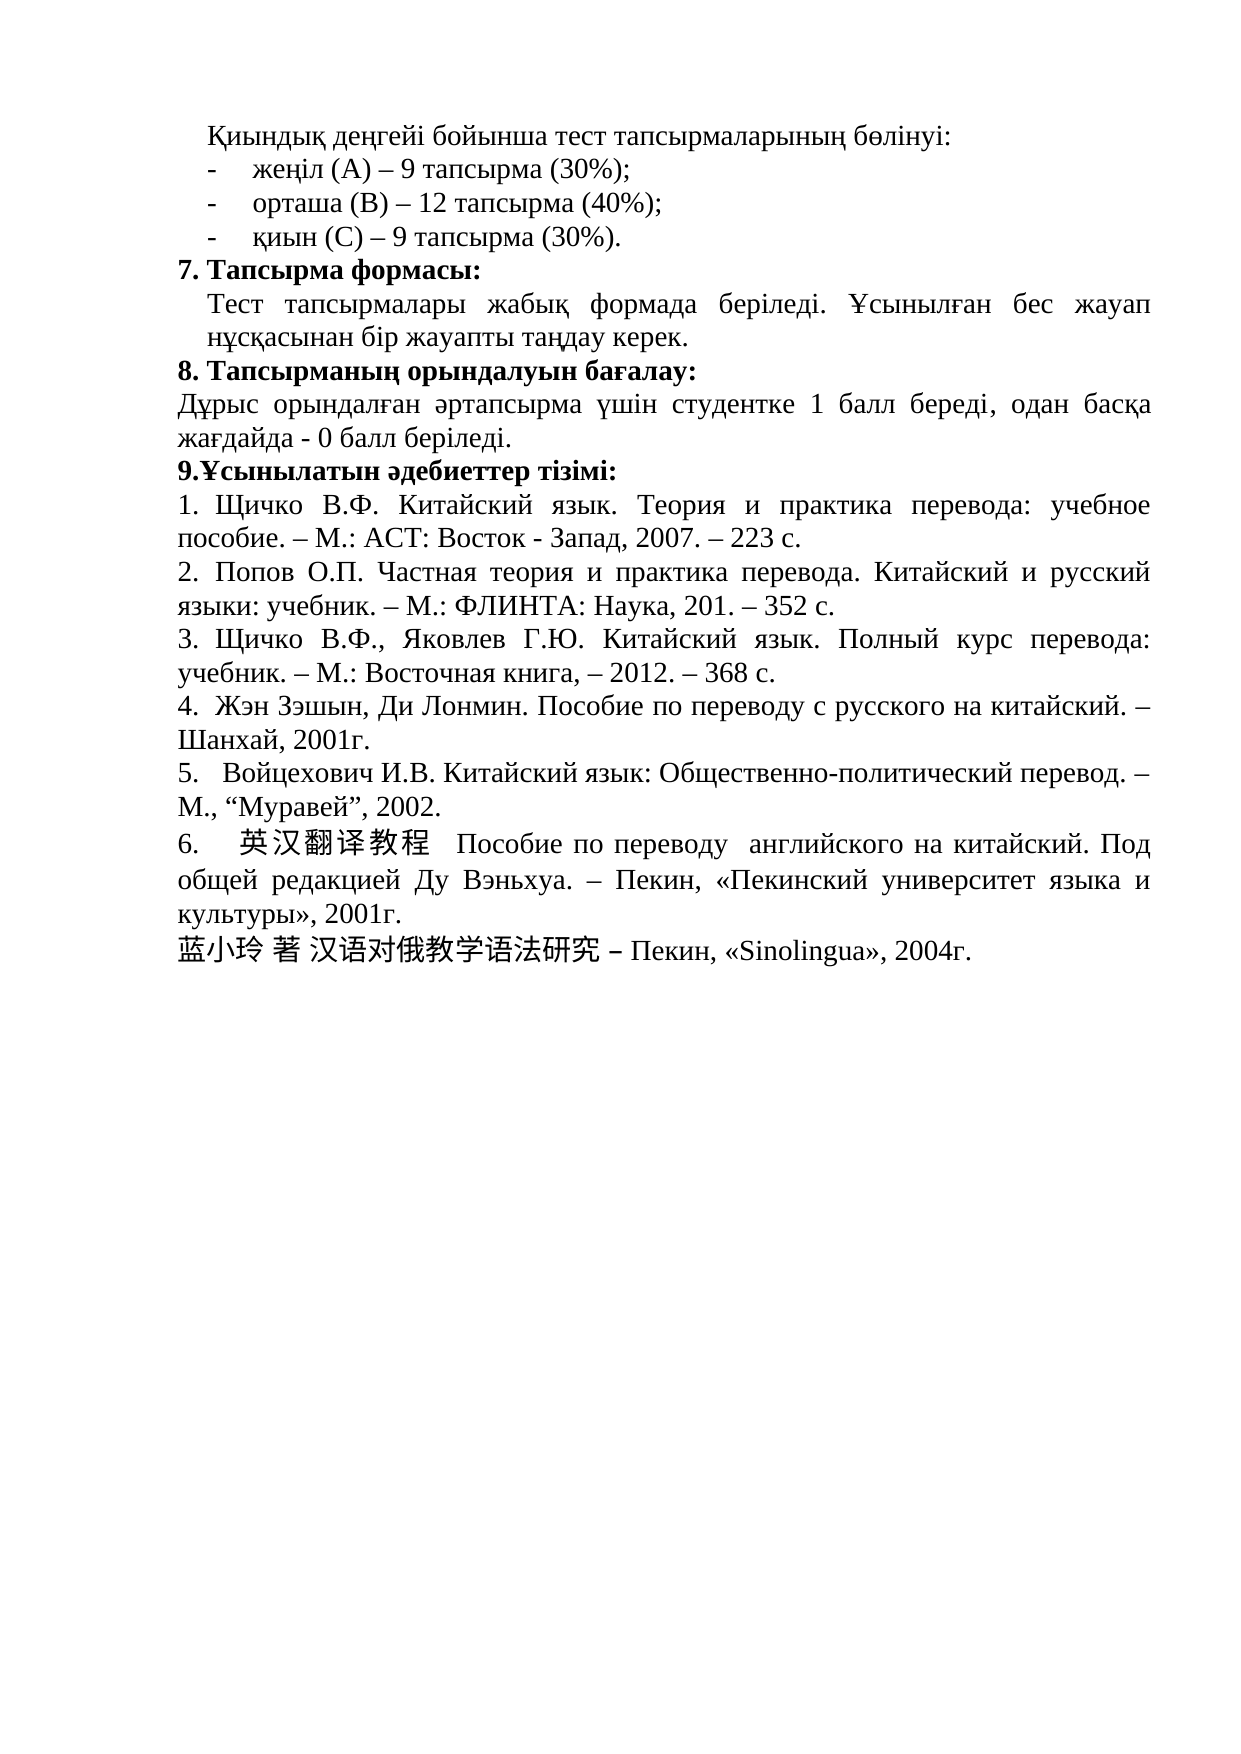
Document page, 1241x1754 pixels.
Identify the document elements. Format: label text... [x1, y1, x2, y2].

text 8. Тапсырманың орындалуын бағалау: [177, 353, 1152, 386]
text Тест тапсырмалары жабық формада беріледі. Ұсынылған бес жауап нұсқасынан бір жауапты таңдау керек. [207, 286, 1152, 353]
list Жэн Зэшын, Ди Лонмин. Пособие по переводу с русского на китайский. – Шанхай, 2001г. [177, 688, 1152, 755]
list жеңіл (A) – 9 тапсырма (30%); [177, 152, 1152, 185]
text Қиындық деңгейі бойынша тест тапсырмаларының бөлінуі: [177, 118, 1152, 152]
text Дұрыс орындалған әртапсырма үшін студентке 1 балл береді, одан басқа жағдайда - 0 балл беріледі. [177, 386, 1152, 453]
list Войцехович И.В. Китайский язык: Общественно-политический перевод. – М., “Муравей”, 2002. [177, 755, 1152, 822]
list 英汉翻译教程 Пособие по переводу английского на китайский. Под общей редакцией Ду Вэньхуа. – Пекин, «Пекинский университет языка и культуры», 2001г. [177, 822, 1152, 929]
text 蓝小玲 著 汉语对俄教学语法研究 – Пекин, «Sinolingua», 2004г. [177, 929, 1152, 969]
list Попов О.П. Частная теория и практика перевода. Китайский и русский языки: учебник. – М.: ФЛИНТА: Наука, 201. – 352 с. [177, 554, 1152, 621]
text 9.Ұсынылатын әдебиеттер тізімі: [177, 453, 1152, 487]
text 7. Тапсырма формасы: [177, 252, 1152, 286]
list қиын (C) – 9 тапсырма (30%). [177, 219, 1152, 252]
list орташа (B) – 12 тапсырма (40%); [177, 185, 1152, 219]
list Щичко В.Ф. Китайский язык. Теория и практика перевода: учебное пособие. – М.: АСТ: Восток - Запад, 2007. – 223 с. [177, 487, 1152, 554]
list Щичко В.Ф., Яковлев Г.Ю. Китайский язык. Полный курс перевода: учебник. – М.: Восточная книга, – 2012. – 368 с. [177, 621, 1152, 688]
